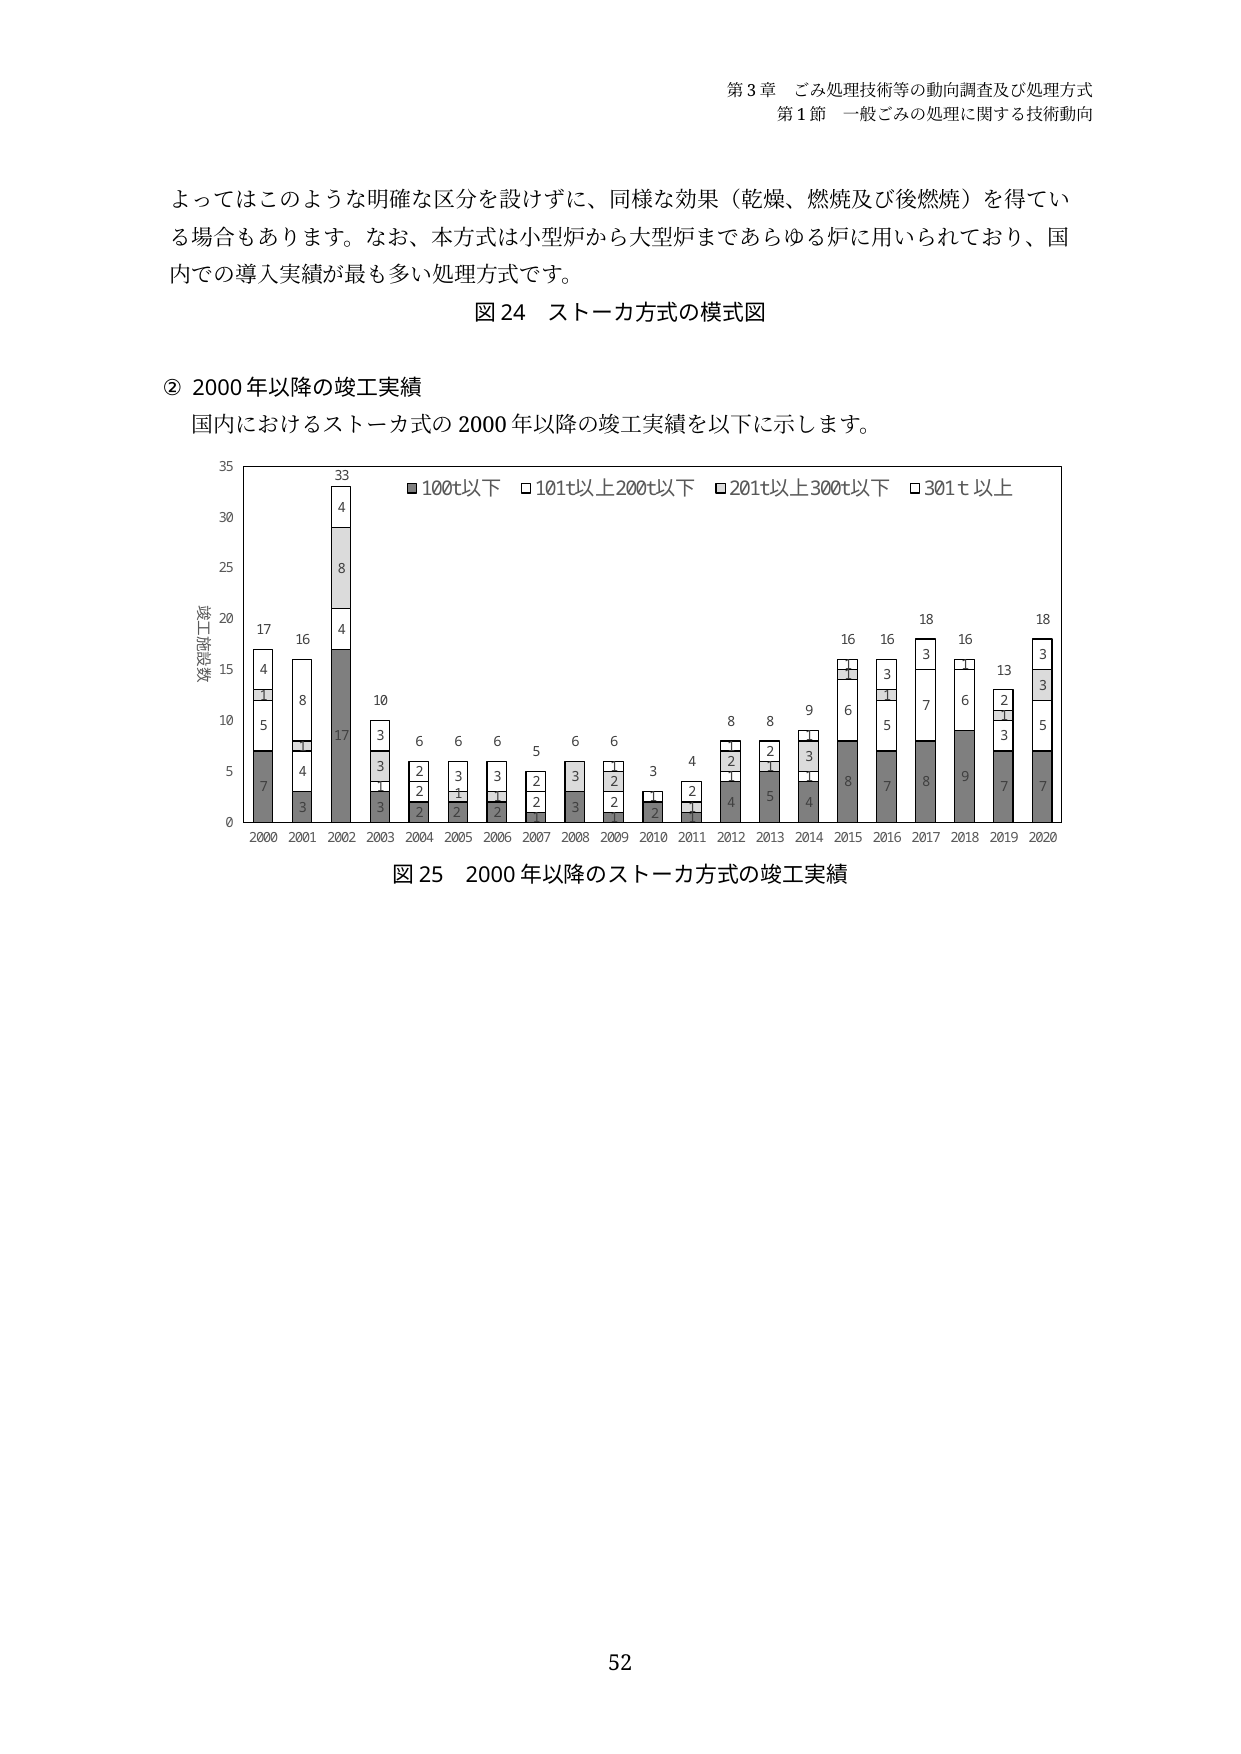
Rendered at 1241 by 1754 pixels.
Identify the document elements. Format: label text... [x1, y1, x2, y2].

text 図24 ストーカ方式の模式図 [148, 292, 1092, 329]
text 図25 2000年以降のストーカ方式の竣工実績 [148, 854, 1092, 892]
subtitle 2000年以降の竣工実績 [162, 367, 1082, 404]
text 国内におけるストーカ式の2000年以降の竣工実績を以下に示します。 [169, 404, 1071, 442]
